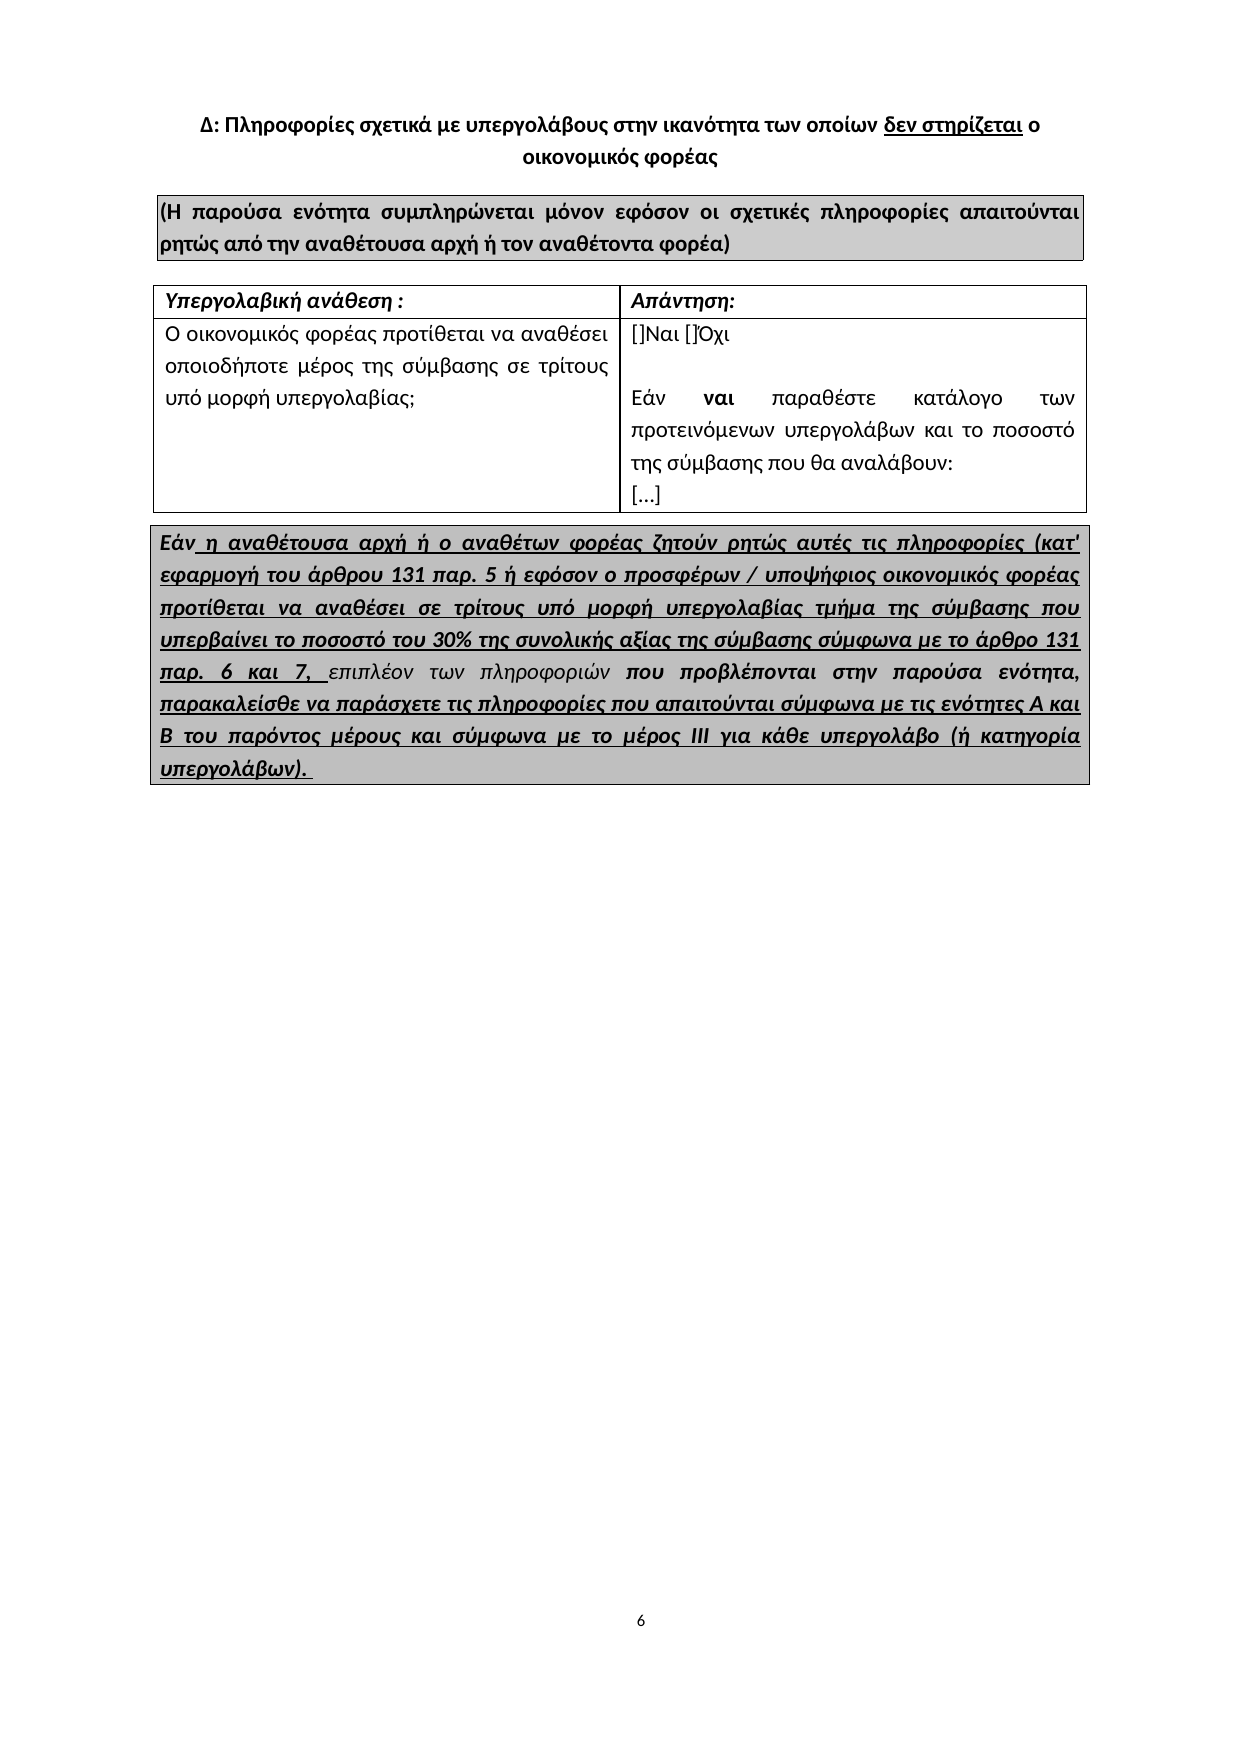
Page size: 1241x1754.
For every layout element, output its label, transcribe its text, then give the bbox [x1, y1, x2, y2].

table_cell []Ναι []Όχι Εάν ναι παραθέστε κατάλογο των προτεινόμενων υπεργολάβων και το ποσοστό της σύμβασης που θα αναλάβουν: […] [621, 319, 1086, 512]
text (Η παρούσα ενότητα συμπληρώνεται μόνον εφόσον οι σχετικές πληροφορίες απαιτούνται ρητώς από την αναθέτουσα αρχή ή τον αναθέτοντα φορέα) [158, 196, 1083, 260]
title Εάν η αναθέτουσα αρχή ή ο αναθέτων φορέας ζητούν ρητώς αυτές τις πληροφορίες (κατ' εφαρμογή του άρθρου 131 παρ. 5 ή εφόσον ο προσφέρων / υποψήφιος οικονομικός φορέας προτίθεται να αναθέσει σε τρίτους υπό μορφή υπεργολαβίας τμήμα της σύμβασης που υπερβαίνει το ποσοστό του 30% της συνολικής αξίας της σύμβασης σύμφωνα με το άρθρο 131 παρ. 6 και 7, επιπλέον των πληροφοριών που προβλέπονται στην παρούσα ενότητα, παρακαλείσθε να παράσχετε τις πληροφορίες που απαιτούνται σύμφωνα με τις ενότητες Α και Β του παρόντος μέρους και σύμφωνα με το μέρος ΙΙΙ για κάθε υπεργολάβο (ή κατηγορία υπεργολάβων). [151, 526, 1089, 784]
table_header Απάντηση: [621, 286, 1086, 318]
table_header Υπεργολαβική ανάθεση : [154, 286, 619, 318]
table_cell Ο οικονομικός φορέας προτίθεται να αναθέσει οποιοδήποτε μέρος της σύμβασης σε τρίτους υπό μορφή υπεργολαβίας; [154, 319, 619, 512]
text Δ: Πληροφορίες σχετικά με υπεργολάβους στην ικανότητα των οποίων δεν στηρίζεται ο οικονομικός φορέας [159, 110, 1081, 170]
